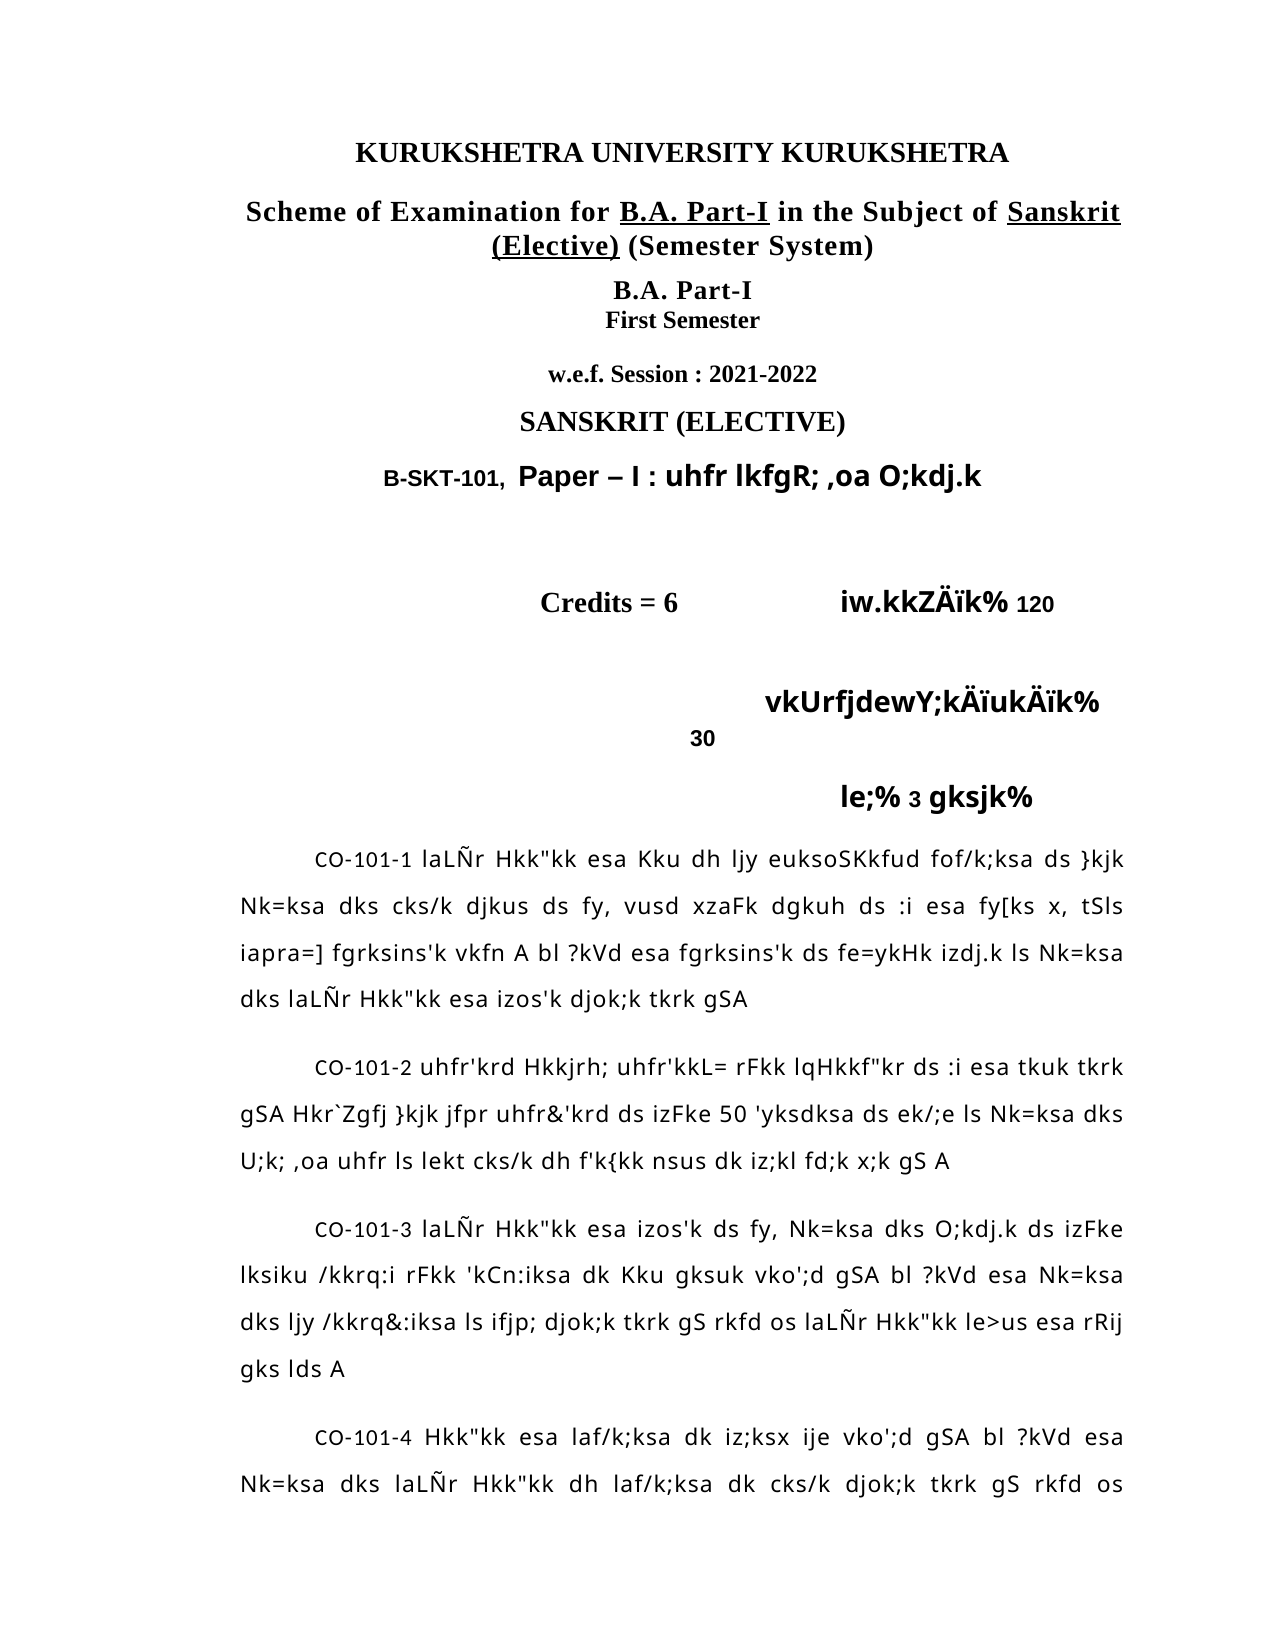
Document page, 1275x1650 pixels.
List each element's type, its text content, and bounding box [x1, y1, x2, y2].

text CO-101-1 laLÑr Hkk"kk esa Kku dh ljy euksoSKkfud fof/k;ksa ds }kjk Nk=ksa dks cks/k djkus ds fy, vusd xzaFk dgkuh ds :i esa fy[ks x, tSls iapra=] fgrksins'k vkfn A bl ?kVd esa fgrksins'k ds fe=ykHk izdj.k ls Nk=ksa dks laLÑr Hkk"kk esa izos'k djok;k tkrk gSA [240, 843, 1125, 1015]
text KURUKSHETRA UNIVERSITY KURUKSHETRA [240, 135, 1125, 168]
title Scheme of Examination for B.A. Part-I in the Subject of Sanskrit (Elective) (Semester System) [240, 194, 1125, 261]
text SANSKRIT (ELECTIVE) [240, 404, 1125, 438]
text First Semester [240, 305, 1125, 334]
text Credits = 6 iw.kkZÄïk% 120 [465, 581, 1125, 621]
text w.e.f. Session : 2021-2022 [240, 359, 1125, 388]
title B.A. Part-I [240, 274, 1125, 305]
text CO-101-2 uhfr'krd Hkkjrh; uhfr'kkL= rFkk lqHkkf"kr ds :i esa tkuk tkrk gSA Hkr`Zgfj }kjk jfpr uhfr&'krd ds izFke 50 'yksdksa ds ek/;e ls Nk=ksa dks U;k; ,oa uhfr ls lekt cks/k dh f'k{kk nsus dk iz;kl fd;k x;k gS A [240, 1051, 1125, 1176]
text CO-101-3 laLÑr Hkk"kk esa izos'k ds fy, Nk=ksa dks O;kdj.k ds izFke lksiku /kkrq:i rFkk 'kCn:iksa dk Kku gksuk vko';d gSA bl ?kVd esa Nk=ksa dks ljy /kkrq&:iksa ls ifjp; djok;k tkrk gS rkfd os laLÑr Hkk"kk le>us esa rRij gks lds A [240, 1213, 1125, 1384]
text le;% 3 gksjk% [465, 776, 1125, 816]
text vkUrfjdewY;kÄïukÄïk% 30 [690, 648, 1125, 752]
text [240, 1421, 1125, 1499]
text B-SKT-101, Paper – I : uhfr lkfgR; ,oa O;kdj.k [240, 456, 1125, 495]
